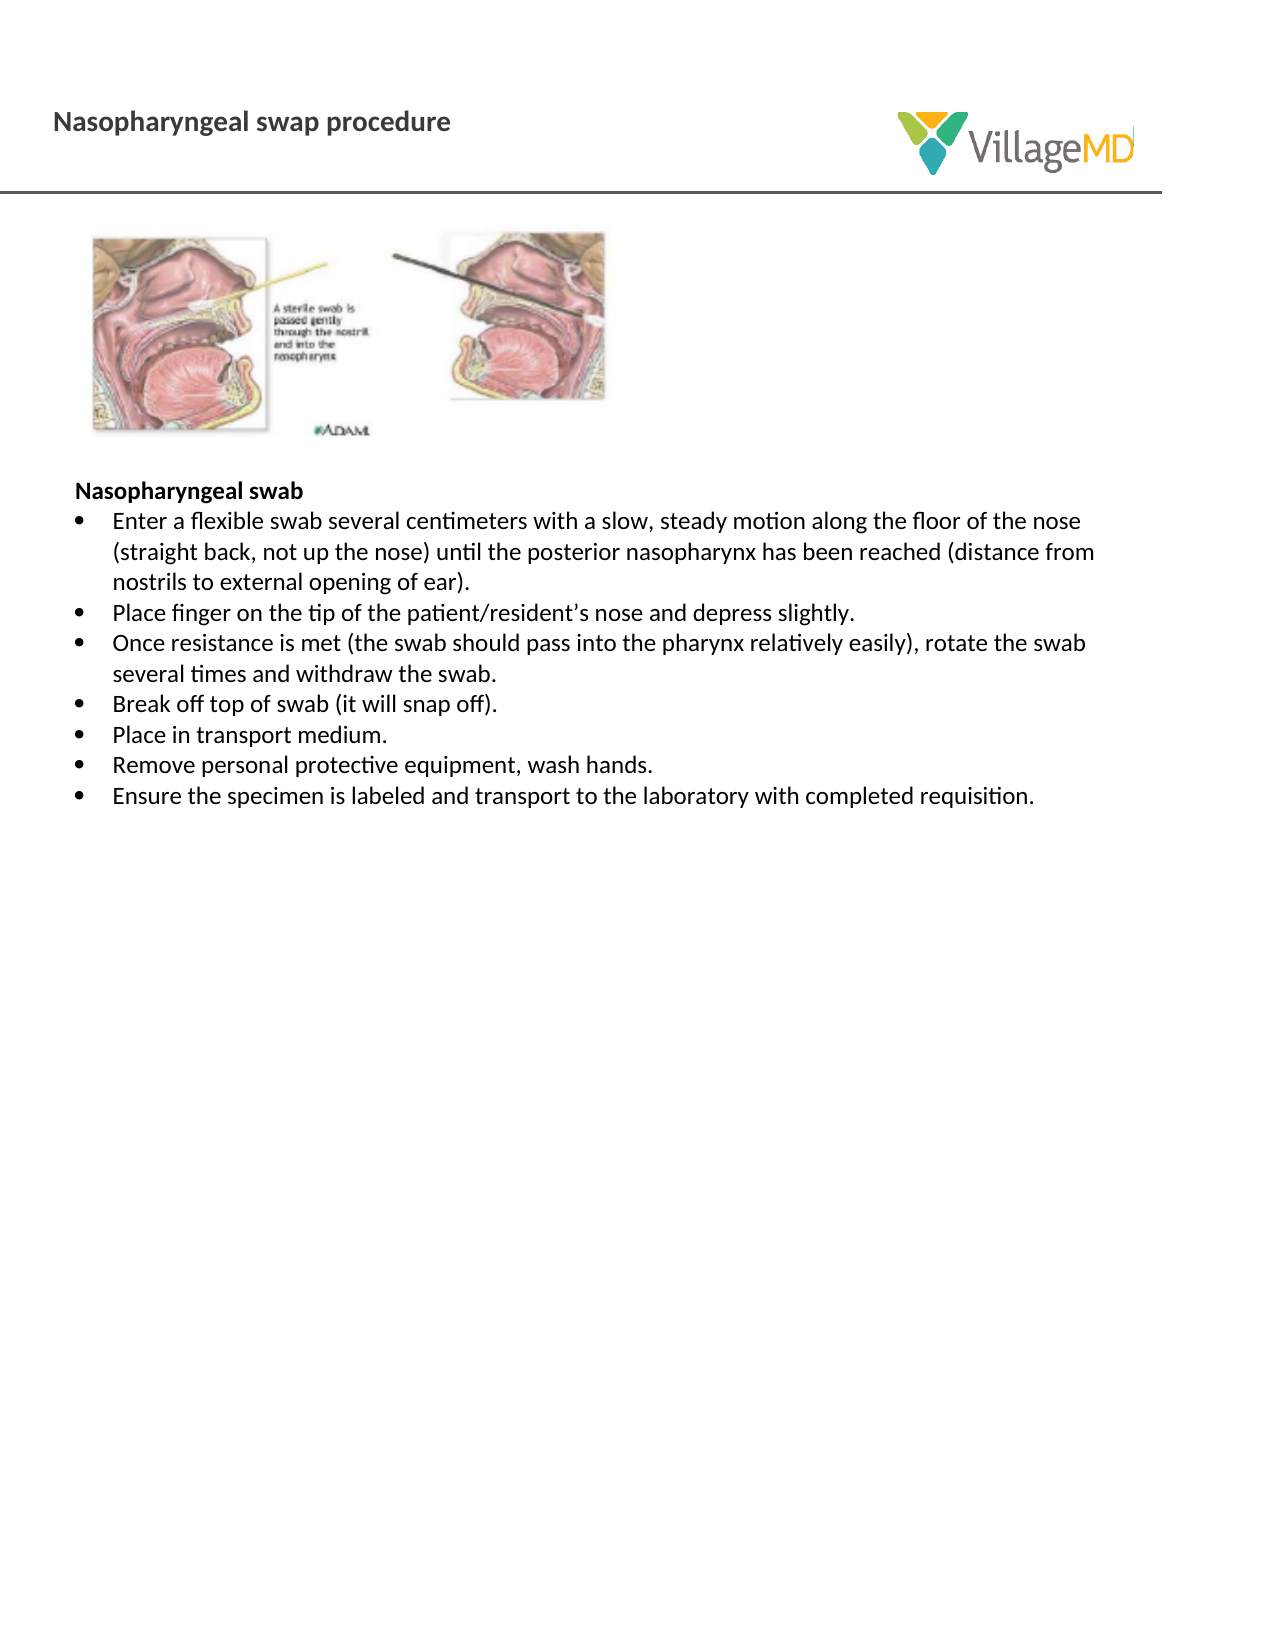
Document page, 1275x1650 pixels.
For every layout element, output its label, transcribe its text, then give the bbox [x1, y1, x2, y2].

list Ensure the specimen is labeled and transport to the laboratory with completed requisition. [75, 780, 1125, 811]
list Remove personal protective equipment, wash hands. [75, 749, 1125, 780]
list Enter a flexible swab several centimeters with a slow, steady motion along the floor of the nose (straight back, not up the nose) until the posterior nasopharynx has been reached (distance from nostrils to external opening of ear). [75, 505, 1125, 597]
text Nasopharyngeal swab [75, 475, 1125, 505]
list Break off top of swab (it will snap off). [75, 688, 1125, 719]
picture [75, 220, 656, 445]
list Place in transport medium. [75, 719, 1125, 749]
list Place finger on the tip of the patient/resident’s nose and depress slightly. [75, 597, 1125, 627]
list Once resistance is met (the swab should pass into the pharynx relatively easily), rotate the swab several times and withdraw the swab. [75, 627, 1125, 688]
picture [897, 112, 1134, 175]
